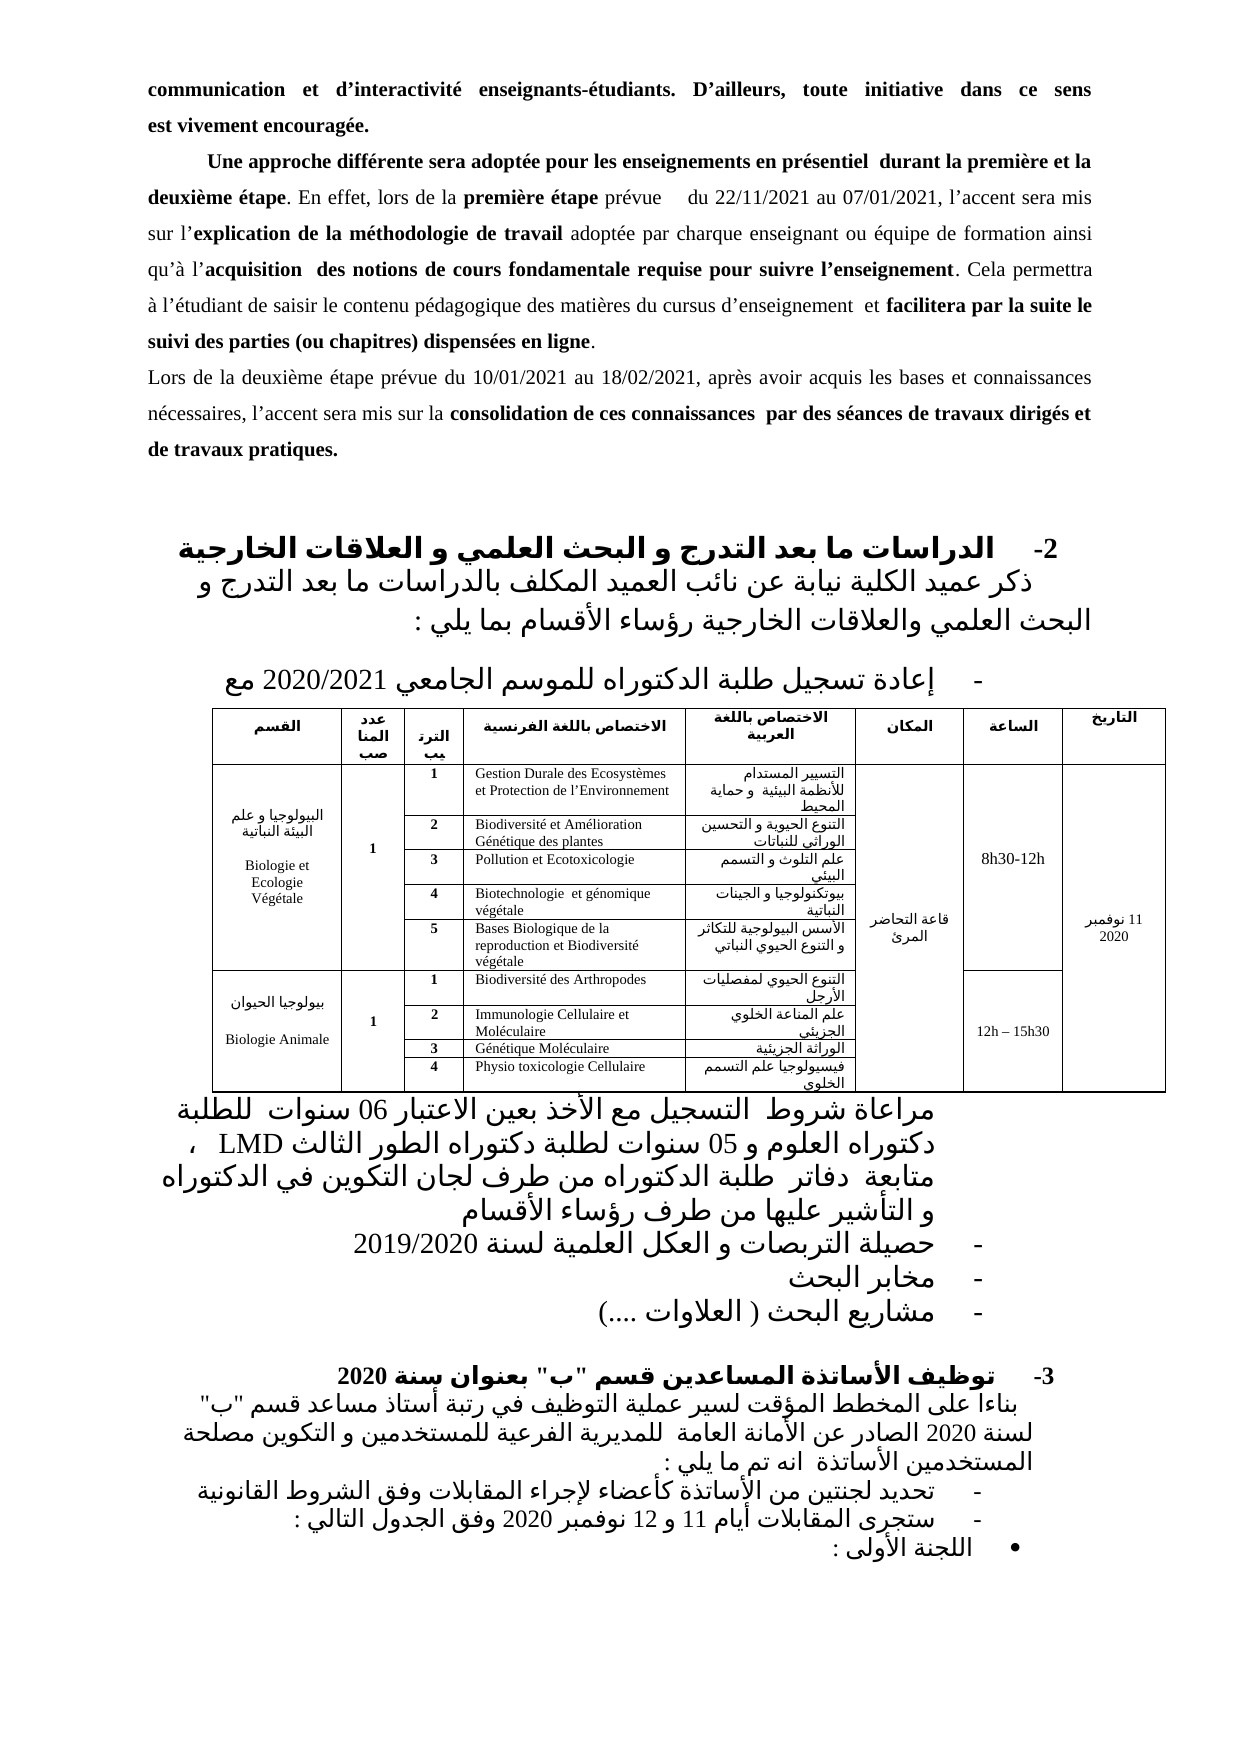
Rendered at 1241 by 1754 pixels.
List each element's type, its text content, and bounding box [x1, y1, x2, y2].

text ذكر عميد الكلية نيابة عن نائب العميد المكلف بالدراسات ما بعد التدرج و البحث العلمي والعلاقات الخارجية رؤساء الأقسام بما يلي : [148, 564, 1092, 636]
table_cell بيوتكنولوجيا و الجينات النباتية [686, 885, 855, 918]
table_cell 1 [342, 765, 404, 970]
table_cell Biodiversité et Amélioration Génétique des plantes [464, 816, 685, 849]
list الدراسات ما بعد التدرج و البحث العلمي و العلاقات الخارجية [148, 531, 1033, 564]
table_header الاختصاص باللغة الفرنسية [464, 709, 685, 763]
table_cell 2 [405, 1006, 463, 1039]
table_cell 4 [405, 885, 463, 918]
table_cell التسيير المستدام للأنظمة البيئية و حماية المحيط [686, 765, 855, 815]
table_header الساعة [964, 709, 1062, 763]
table_cell 11 نوفمبر 2020 [1063, 765, 1165, 1091]
table_cell Génétique Moléculaire [464, 1040, 685, 1057]
list إعادة تسجيل طلبة الدكتوراه للموسم الجامعي 2020/2021 مع مراعاة شروط التسجيل مع الأخذ بعين الاعتبار 06 سنوات للطلبة دكتوراه العلوم و 05 سنوات لطلبة دكتوراه الطور الثالث LMD ، متابعة دفاتر طلبة الدكتوراه من طرف لجان التكوين في الدكتوراه و التأشير عليها من طرف رؤساء الأقسام [148, 662, 973, 1227]
text Une approche différente sera adoptée pour les enseignements en présentiel durant la première et la deuxième étape. En effet, lors de la première étape prévue du 22/11/2021 au 07/01/2021, l’accent sera mis sur l’explication de la méthodologie de travail adoptée par charque enseignant ou équipe de formation ainsi qu’à l’acquisition des notions de cours fondamentale requise pour suivre l’enseignement. Cela permettra à l’étudiant de saisir le contenu pédagogique des matières du cursus d’enseignement et facilitera par la suite le suivi des parties (ou chapitres) dispensées en ligne. [148, 149, 1092, 353]
table_cell فيسيولوجيا علم التسمم الخلوي [686, 1058, 855, 1091]
table_cell قاعة التحاضر المرئ [856, 765, 963, 1091]
table_header التاريخ [1063, 709, 1165, 763]
table_cell بيولوجيا الحيوان Biologie Animale [213, 971, 341, 1091]
list ستجرى المقابلات أيام 11 و 12 نوفمبر 2020 وفق الجدول التالي : [148, 1504, 973, 1533]
table_cell 4 [405, 1058, 463, 1091]
table_cell Physio toxicologie Cellulaire [464, 1058, 685, 1091]
table_cell علم التلوث و التسمم البيئي [686, 850, 855, 884]
table_cell 1 [405, 765, 463, 815]
table_cell 8h30-12h [964, 765, 1062, 970]
table_cell الوراثة الجزيئية [686, 1040, 855, 1057]
table_header الاختصاص باللغة العربية [686, 709, 855, 763]
table_cell البيولوجيا و علم البيئة النباتية Biologie et Ecologie Végétale [213, 765, 341, 970]
text Lors de la deuxième étape prévue du 10/01/2021 au 18/02/2021, après avoir acquis les bases et connaissances nécessaires, l’accent sera mis sur la consolidation de ces connaissances par des séances de travaux dirigés et de travaux pratiques. [148, 365, 1092, 461]
table_cell Biodiversité des Arthropodes [464, 971, 685, 1004]
table_cell الأسس البيولوجية للتكاثر و التنوع الحيوي النباتي [686, 920, 855, 970]
table_cell 3 [405, 850, 463, 884]
table_cell Bases Biologique de la reproduction et Biodiversité végétale [464, 920, 685, 970]
table_header المكان [856, 709, 963, 763]
table_header الترتيب [405, 709, 463, 763]
table_cell Pollution et Ecotoxicologie [464, 850, 685, 884]
table_cell 1 [405, 971, 463, 1004]
list تحديد لجنتين من الأساتذة كأعضاء لإجراء المقابلات وفق الشروط القانونية [148, 1476, 973, 1504]
table_header عدد المناصب [342, 709, 404, 763]
table_header القسم [213, 709, 341, 763]
list مشاريع البحث ( العلاوات ....) [148, 1294, 973, 1327]
table_cell 5 [405, 920, 463, 970]
list مخابر البحث [148, 1260, 973, 1294]
table_cell Immunologie Cellulaire et Moléculaire [464, 1006, 685, 1039]
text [148, 77, 1092, 137]
table_cell 1 [342, 971, 404, 1091]
table_cell علم المناعة الخلوي الجزيئي [686, 1006, 855, 1039]
list اللجنة الأولى : [148, 1533, 1011, 1562]
table_cell 2 [405, 816, 463, 849]
table_cell التنوع الحيوي لمفصليات الأرجل [686, 971, 855, 1004]
text بناءا على المخطط المؤقت لسير عملية التوظيف في رتبة أستاذ مساعد قسم "ب" لسنة 2020 الصادر عن الأمانة العامة للمديرية الفرعية للمستخدمين و التكوين مصلحة المستخدمين الأساتذة انه تم ما يلي : [148, 1389, 1033, 1476]
table_cell Biotechnologie et génomique végétale [464, 885, 685, 918]
list توظيف الأساتذة المساعدين قسم "ب" بعنوان سنة 2020 [148, 1361, 1033, 1389]
table_cell Gestion Durale des Ecosystèmes et Protection de l’Environnement [464, 765, 685, 815]
table_cell 12h – 15h30 [964, 971, 1062, 1091]
table_cell 3 [405, 1040, 463, 1057]
list حصيلة التربصات و العكل العلمية لسنة 2019/2020 [148, 1227, 973, 1260]
table_cell التنوع الحيوية و التحسين الوراثي للنباتات [686, 816, 855, 849]
